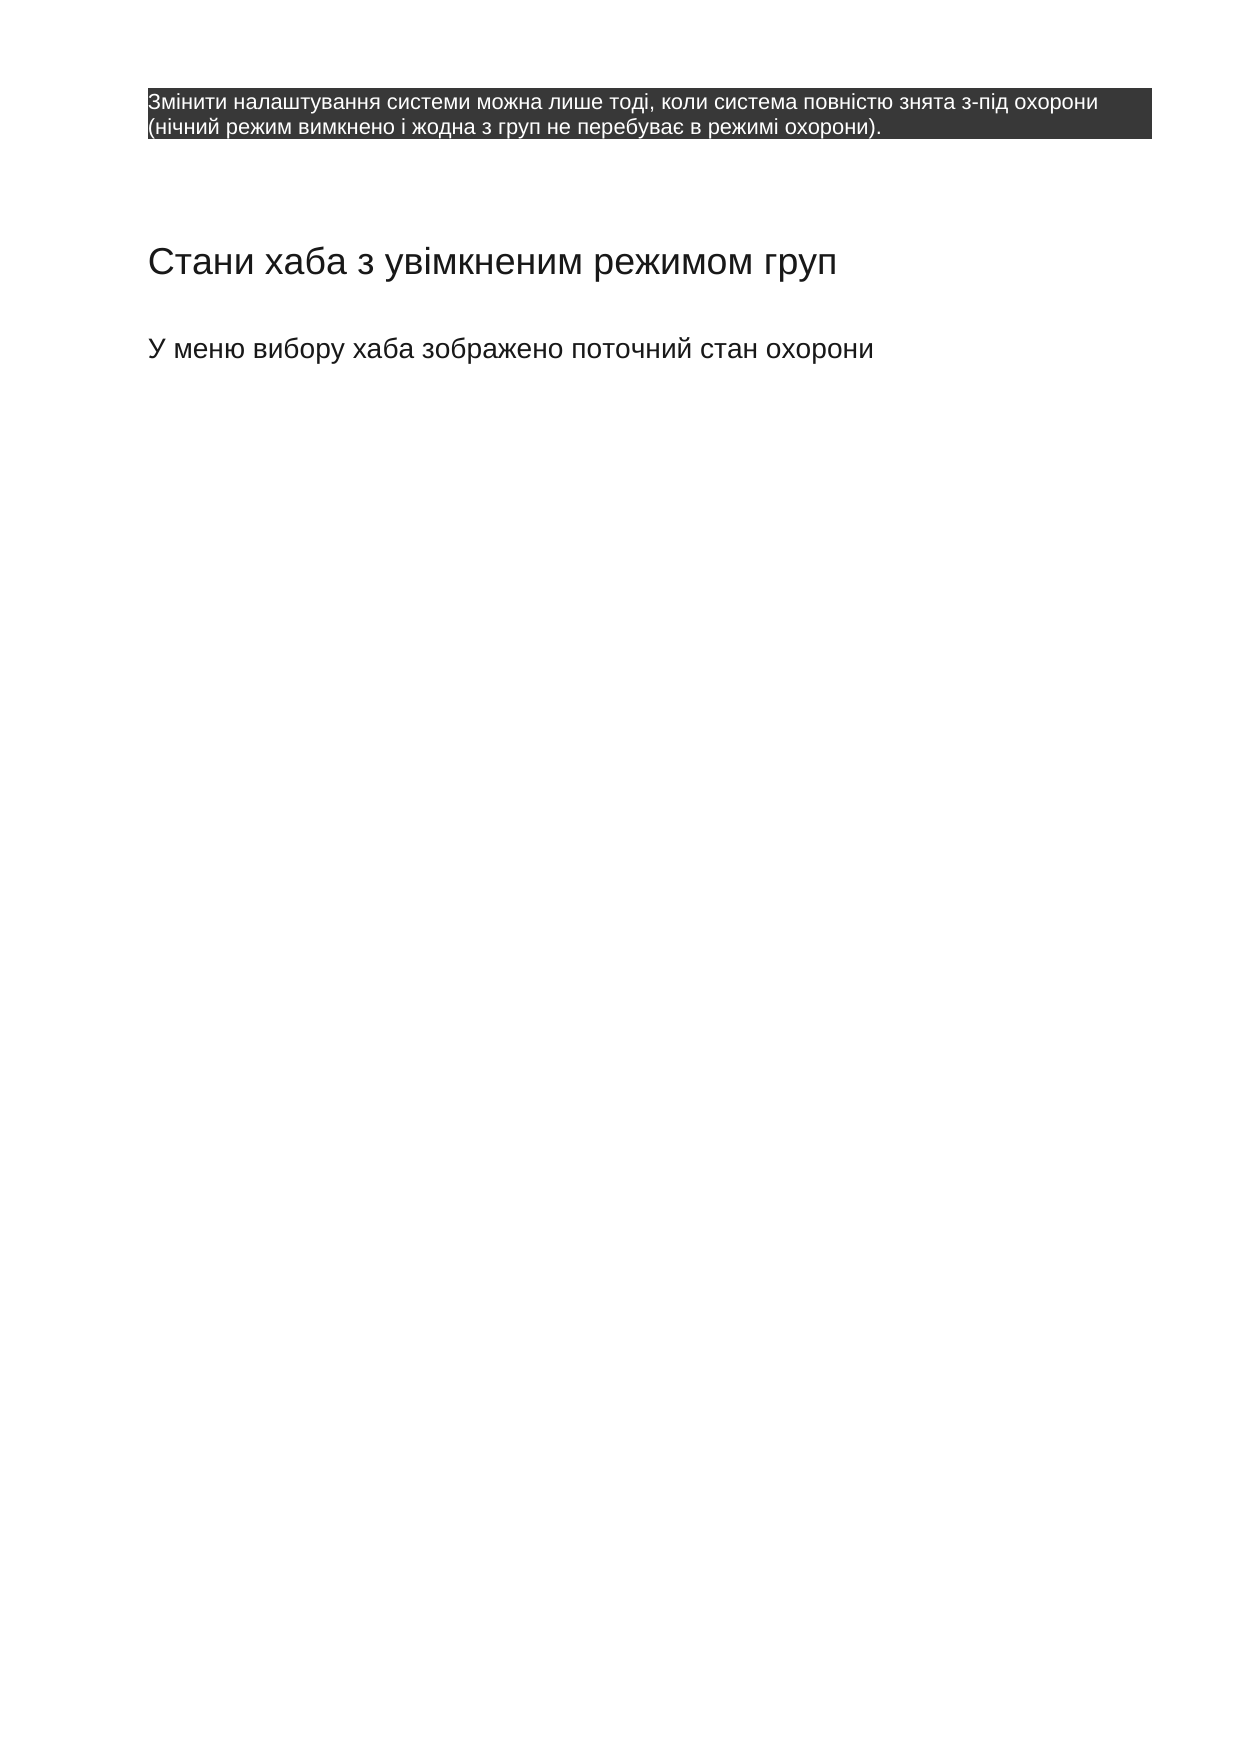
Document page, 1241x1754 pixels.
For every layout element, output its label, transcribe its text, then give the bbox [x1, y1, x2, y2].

text Стани хаба з увімкненим режимом груп [148, 239, 1152, 282]
text Змінити налаштування системи можна лише тоді, коли система повністю знята з-під охорони (нічний режим вимкнено і жодна з груп не перебуває в режимі охорони). [148, 88, 1152, 139]
text У меню вибору хаба зображено поточний стан охорони [148, 332, 1152, 364]
